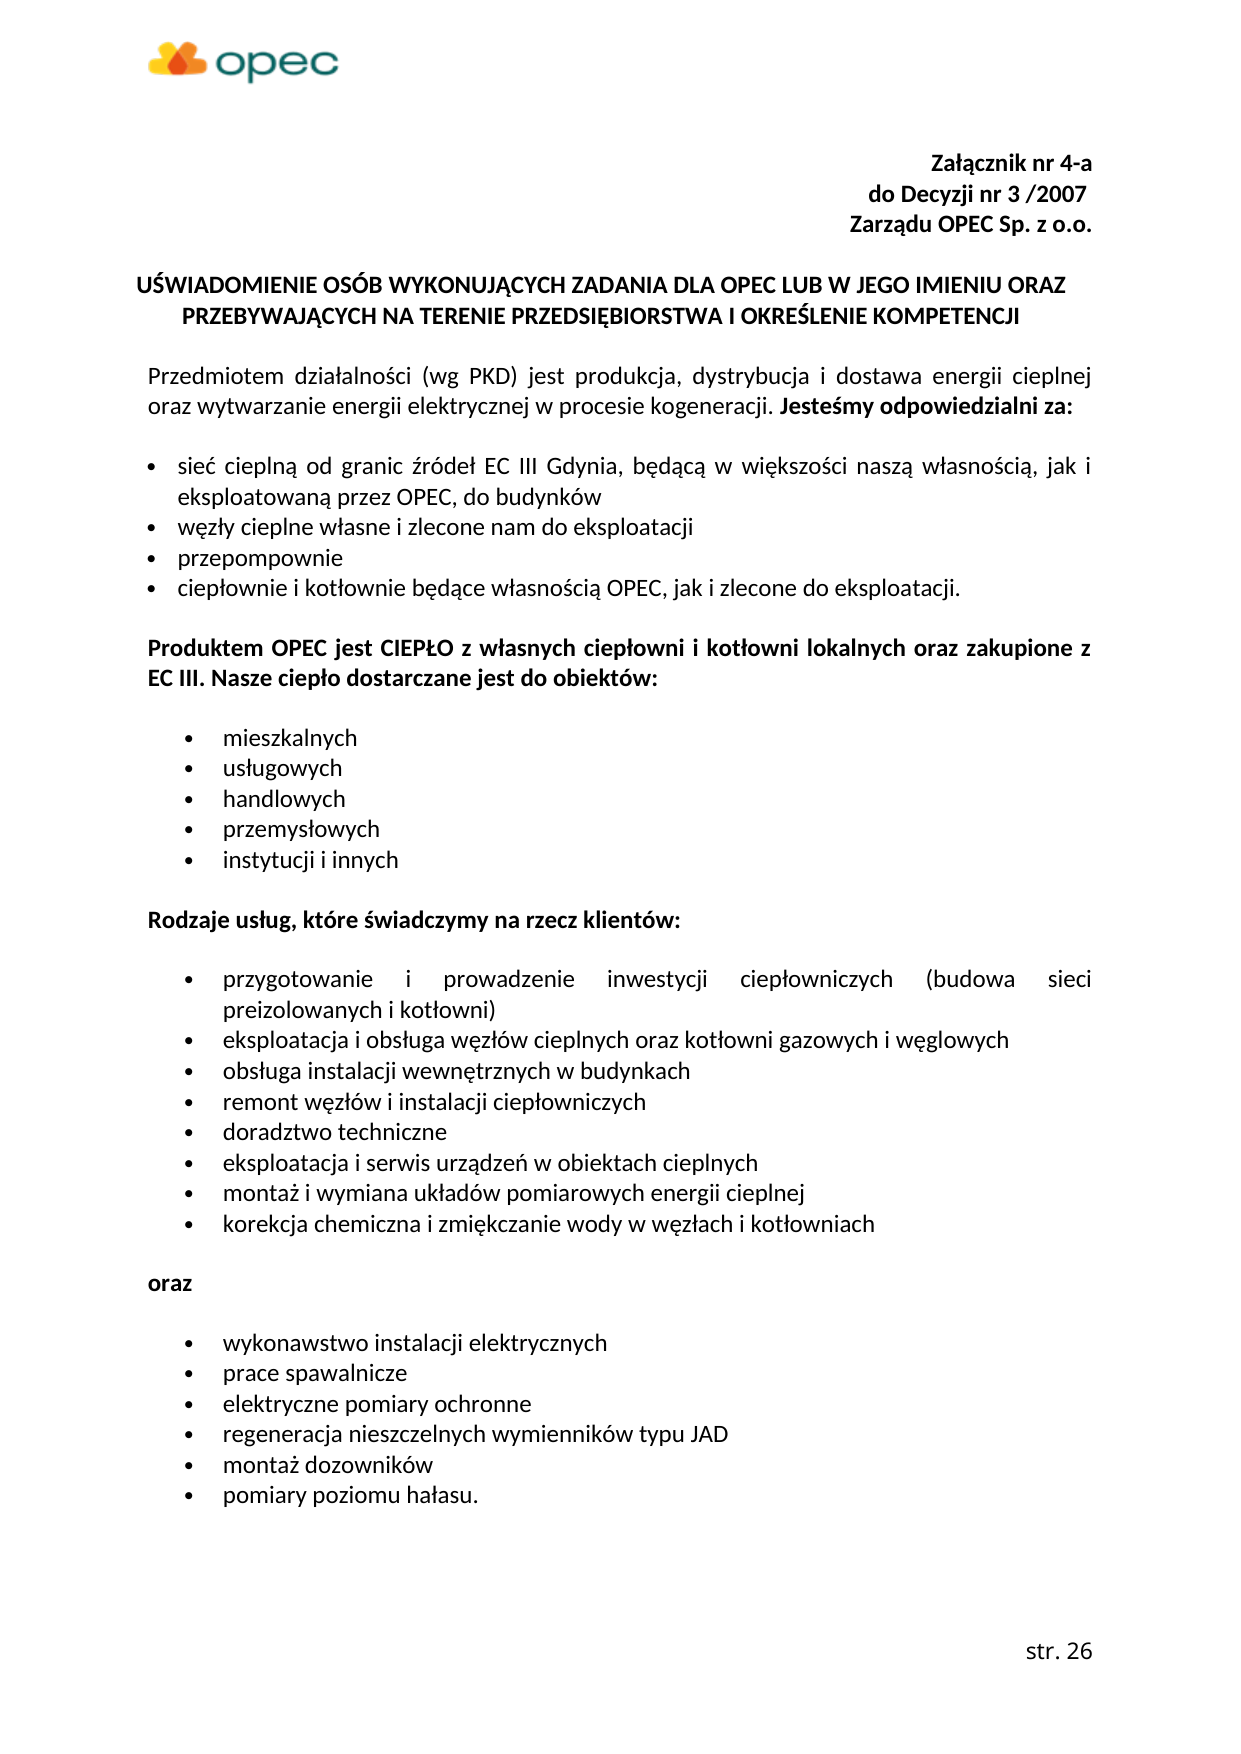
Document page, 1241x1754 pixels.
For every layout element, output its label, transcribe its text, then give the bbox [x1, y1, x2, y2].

text Załącznik nr 4-a [148, 148, 1093, 178]
text oraz [148, 1267, 1093, 1298]
list wykonawstwo instalacji elektrycznych [185, 1327, 1093, 1358]
list doradztwo techniczne [185, 1116, 1093, 1147]
list montaż i wymiana układów pomiarowych energii cieplnej [185, 1177, 1093, 1208]
list elektryczne pomiary ochronne [185, 1388, 1093, 1419]
list przygotowanie i prowadzenie inwestycji ciepłowniczych (budowa sieci preizolowanych i kotłowni) [185, 963, 1093, 1024]
list węzły cieplne własne i zlecone nam do eksploatacji [148, 511, 1093, 542]
list sieć cieplną od granic źródeł EC III Gdynia, będącą w większości naszą własnością, jak i eksploatowaną przez OPEC, do budynków [148, 450, 1093, 511]
list instytucji i innych [185, 844, 1093, 875]
text Rodzaje usług, które świadczymy na rzecz klientów: [148, 904, 1093, 934]
text UŚWIADOMIENIE OSÓB WYKONUJĄCYCH ZADANIA DLA OPEC LUB W JEGO IMIENIU ORAZ PRZEBYWAJĄCYCH NA TERENIE PRZEDSIĘBIORSTWA I OKREŚLENIE KOMPETENCJI [110, 270, 1093, 331]
text Produktem OPEC jest CIEPŁO z własnych ciepłowni i kotłowni lokalnych oraz zakupione z EC III. Nasze ciepło dostarczane jest do obiektów: [148, 632, 1093, 693]
list montaż dozowników [185, 1449, 1093, 1480]
list eksploatacja i obsługa węzłów cieplnych oraz kotłowni gazowych i węglowych [185, 1024, 1093, 1055]
list korekcja chemiczna i zmiękczanie wody w węzłach i kotłowniach [185, 1208, 1093, 1238]
list przemysłowych [185, 814, 1093, 844]
list pomiary poziomu hałasu. [185, 1480, 1093, 1510]
picture [147, 41, 341, 85]
list ciepłownie i kotłownie będące własnością OPEC, jak i zlecone do eksploatacji. [148, 572, 1093, 603]
text Przedmiotem działalności (wg PKD) jest produkcja, dystrybucja i dostawa energii cieplnej oraz wytwarzanie energii elektrycznej w procesie kogeneracji. Jesteśmy odpowiedzialni za: [148, 360, 1093, 421]
list usługowych [185, 753, 1093, 783]
list handlowych [185, 783, 1093, 814]
list obsługa instalacji wewnętrznych w budynkach [185, 1055, 1093, 1086]
list mieszkalnych [185, 722, 1093, 753]
list eksploatacja i serwis urządzeń w obiektach cieplnych [185, 1147, 1093, 1177]
text do Decyzji nr 3 /2007 Zarządu OPEC Sp. z o.o. [148, 178, 1093, 239]
list remont węzłów i instalacji ciepłowniczych [185, 1086, 1093, 1116]
list przepompownie [148, 542, 1093, 572]
list regeneracja nieszczelnych wymienników typu JAD [185, 1419, 1093, 1449]
list prace spawalnicze [185, 1358, 1093, 1388]
